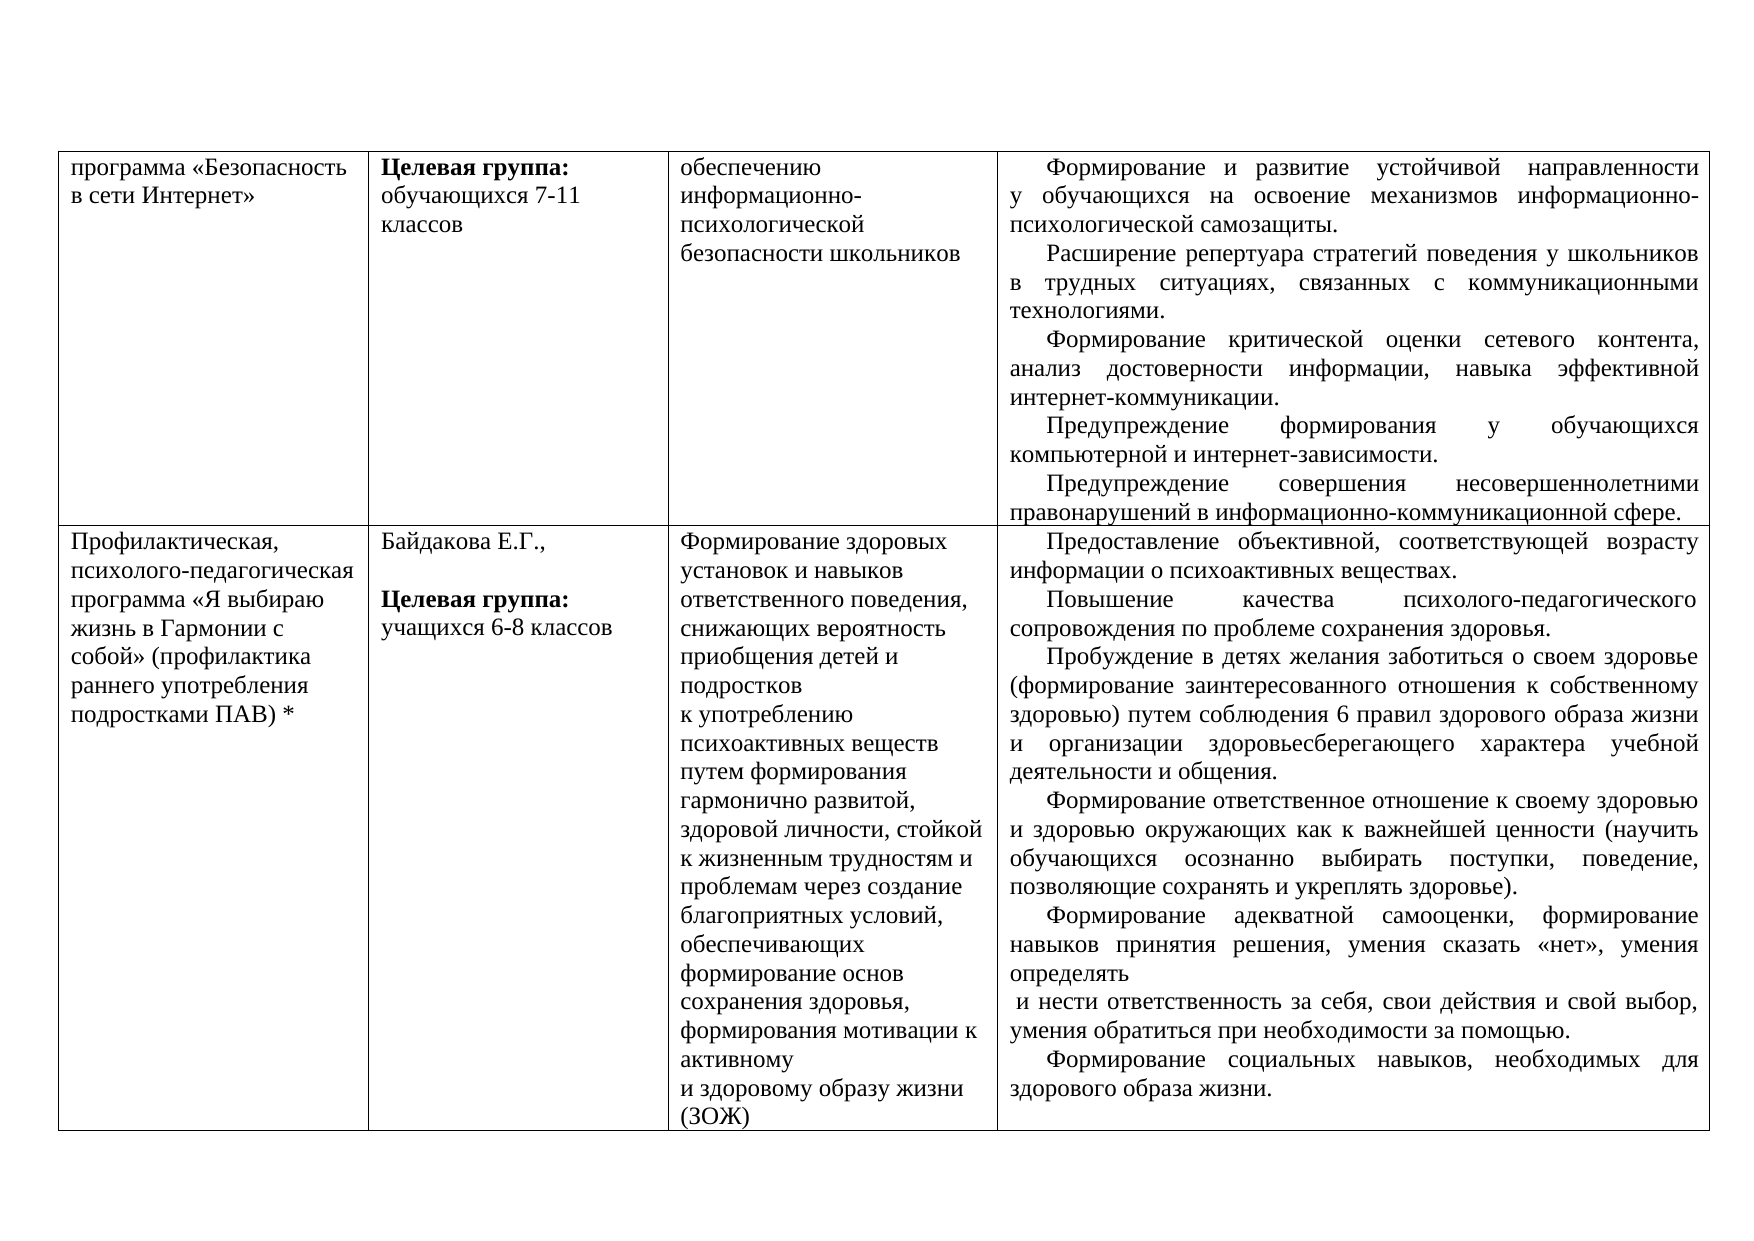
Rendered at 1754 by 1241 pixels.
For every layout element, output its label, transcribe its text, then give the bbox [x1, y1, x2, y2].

table_cell Профилактическая, психолого-педагогическая программа «Я выбираю жизнь в Гармонии с собой» (профилактика раннего употребления подростками ПАВ) * [59, 526, 368, 1130]
table_header Формирование и развитие устойчивой направленности у обучающихся на освоение механизмов информационно- психологической самозащиты. Расширение репертуара стратегий поведения у школьников в трудных ситуациях, связанных с коммуникационными технологиями. Формирование критической оценки сетевого контента, анализ достоверности информации, навыка эффективной интернет-коммуникации. Предупреждение формирования у обучающихся компьютерной и интернет-зависимости. Предупреждение совершения несовершеннолетними правонарушений в информационно-коммуникационной сфере. [998, 152, 1709, 525]
table_header обеспечению информационно- психологической безопасности школьников [669, 152, 997, 525]
table_cell Предоставление объективной, соответствующей возрасту информации о психоактивных веществах. Повышение качества психолого-педагогического сопровождения по проблеме сохранения здоровья. Пробуждение в детях желания заботиться о своем здоровье (формирование заинтересованного отношения к собственному здоровью) путем соблюдения 6 правил здорового образа жизни и организации здоровьесберегающего характера учебной деятельности и общения. Формирование ответственное отношение к своему здоровью и здоровью окружающих как к важнейшей ценности (научить обучающихся осознанно выбирать поступки, поведение, позволяющие сохранять и укреплять здоровье). Формирование адекватной самооценки, формирование навыков принятия решения, умения сказать «нет», умения определять и нести ответственность за себя, свои действия и свой выбор, умения обратиться при необходимости за помощью. Формирование социальных навыков, необходимых для здорового образа жизни. [998, 526, 1709, 1130]
table_header Целевая группа: обучающихся 7-11 классов [369, 152, 668, 525]
table_header программа «Безопасность в сети Интернет» [59, 152, 368, 525]
table_cell Формирование здоровых установок и навыков ответственного поведения, снижающих вероятность приобщения детей и подростков к употреблению психоактивных веществ путем формирования гармонично развитой, здоровой личности, стойкой к жизненным трудностям и проблемам через создание благоприятных условий, обеспечивающих формирование основ сохранения здоровья, формирования мотивации к активному и здоровому образу жизни (ЗОЖ) [669, 526, 997, 1130]
table_cell Байдакова Е.Г., Целевая группа: учащихся 6-8 классов [369, 526, 668, 1130]
